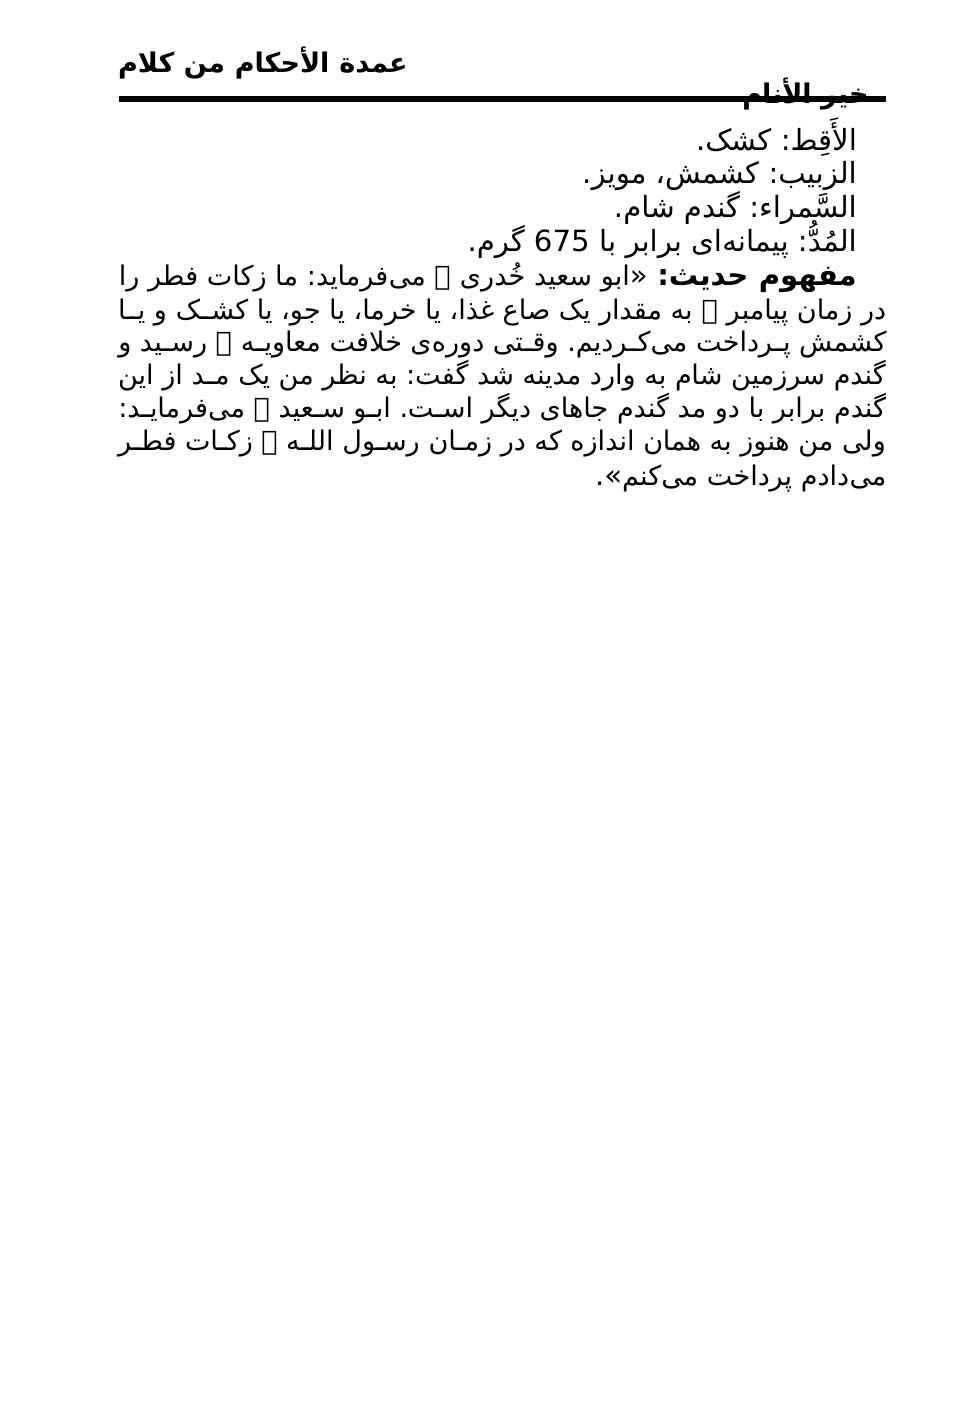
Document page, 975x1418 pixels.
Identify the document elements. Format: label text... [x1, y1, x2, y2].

text مفهوم حدیث: «ابو سعید خُدری می‌فرماید: ما زکات فطر را در زمان پیامبر به مقدار یک صاع غذا، یا خرما، یا جو، یا کشک و یا کشمش پرداخت می‌کردیم. وقتی دوره‌ی خلافت معاویه رسید و گندم سرزمین شام به وارد مدینه شد گفت: به نظر من یک مد از این گندم برابر با دو مد گندم جاهای دیگر است. ابو سعید می‌فرماید: ولی من هنوز به همان اندازه که در زمان رسول الله زکات فطر می‌دادم پرداخت می‌کنم». [118, 259, 886, 492]
text المُدُّ: پیمانه‌ای برابر با 675 گرم. [118, 225, 886, 259]
text الأَقِط: کشک. [118, 123, 886, 157]
text الزبیب: کشمش، مویز. [118, 157, 886, 191]
text السَّمراء: گندم شام. [118, 191, 886, 225]
